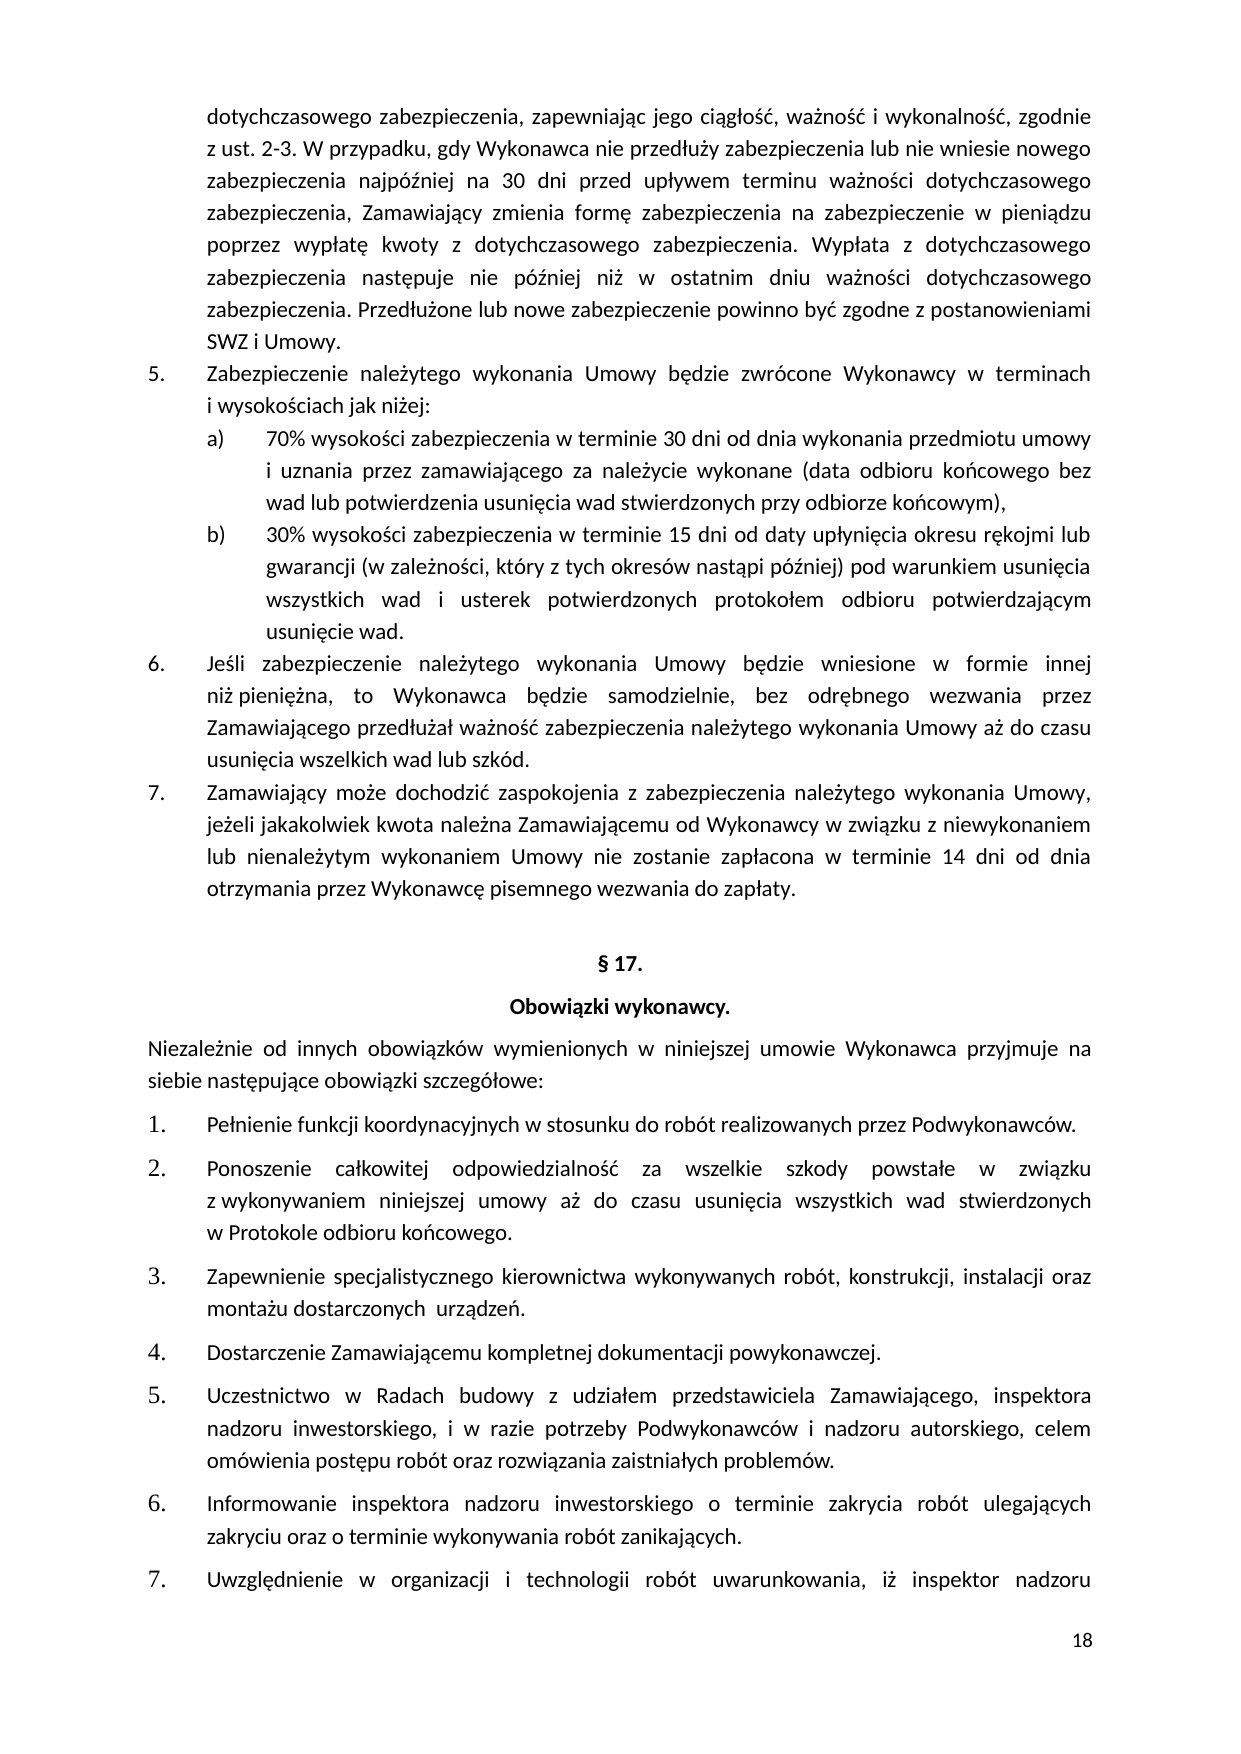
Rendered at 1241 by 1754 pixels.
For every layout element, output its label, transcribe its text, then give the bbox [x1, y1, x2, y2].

text Obowiązki wykonawcy. [148, 992, 1093, 1020]
text Niezależnie od innych obowiązków wymienionych w niniejszej umowie Wykonawca przyjmuje na siebie następujące obowiązki szczegółowe: [148, 1034, 1093, 1094]
list Dostarczenie Zamawiającemu kompletnej dokumentacji powykonawczej. [148, 1337, 1093, 1366]
text § 17. [148, 949, 1093, 977]
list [148, 102, 1093, 355]
list 70% wysokości zabezpieczenia w terminie 30 dni od dnia wykonania przedmiotu umowy i uznania przez zamawiającego za należycie wykonane (data odbioru końcowego bez wad lub potwierdzenia usunięcia wad stwierdzonych przy odbiorze końcowym), [207, 424, 1093, 516]
list Ponoszenie całkowitej odpowiedzialność za wszelkie szkody powstałe w związku z wykonywaniem niniejszej umowy aż do czasu usunięcia wszystkich wad stwierdzonych w Protokole odbioru końcowego. [148, 1153, 1093, 1246]
list Jeśli zabezpieczenie należytego wykonania Umowy będzie wniesione w formie innej niż pieniężna, to Wykonawca będzie samodzielnie, bez odrębnego wezwania przez Zamawiającego przedłużał ważność zabezpieczenia należytego wykonania Umowy aż do czasu usunięcia wszelkich wad lub szkód. [148, 649, 1093, 774]
list 30% wysokości zabezpieczenia w terminie 15 dni od daty upłynięcia okresu rękojmi lub gwarancji (w zależności, który z tych okresów nastąpi później) pod warunkiem usunięcia wszystkich wad i usterek potwierdzonych protokołem odbioru potwierdzającym usunięcie wad. [207, 520, 1093, 645]
list Zabezpieczenie należytego wykonania Umowy będzie zwrócone Wykonawcy w terminach i wysokościach jak niżej: [148, 359, 1093, 419]
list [148, 1564, 1093, 1593]
list Pełnienie funkcji koordynacyjnych w stosunku do robót realizowanych przez Podwykonawców. [148, 1109, 1093, 1138]
list Informowanie inspektora nadzoru inwestorskiego o terminie zakrycia robót ulegających zakryciu oraz o terminie wykonywania robót zanikających. [148, 1488, 1093, 1550]
list Zamawiający może dochodzić zaspokojenia z zabezpieczenia należytego wykonania Umowy, jeżeli jakakolwiek kwota należna Zamawiającemu od Wykonawcy w związku z niewykonaniem lub nienależytym wykonaniem Umowy nie zostanie zapłacona w terminie 14 dni od dnia otrzymania przez Wykonawcę pisemnego wezwania do zapłaty. [148, 778, 1093, 902]
list Uczestnictwo w Radach budowy z udziałem przedstawiciela Zamawiającego, inspektora nadzoru inwestorskiego, i w razie potrzeby Podwykonawców i nadzoru autorskiego, celem omówienia postępu robót oraz rozwiązania zaistniałych problemów. [148, 1381, 1093, 1474]
list Zapewnienie specjalistycznego kierownictwa wykonywanych robót, konstrukcji, instalacji oraz montażu dostarczonych urządzeń. [148, 1261, 1093, 1322]
